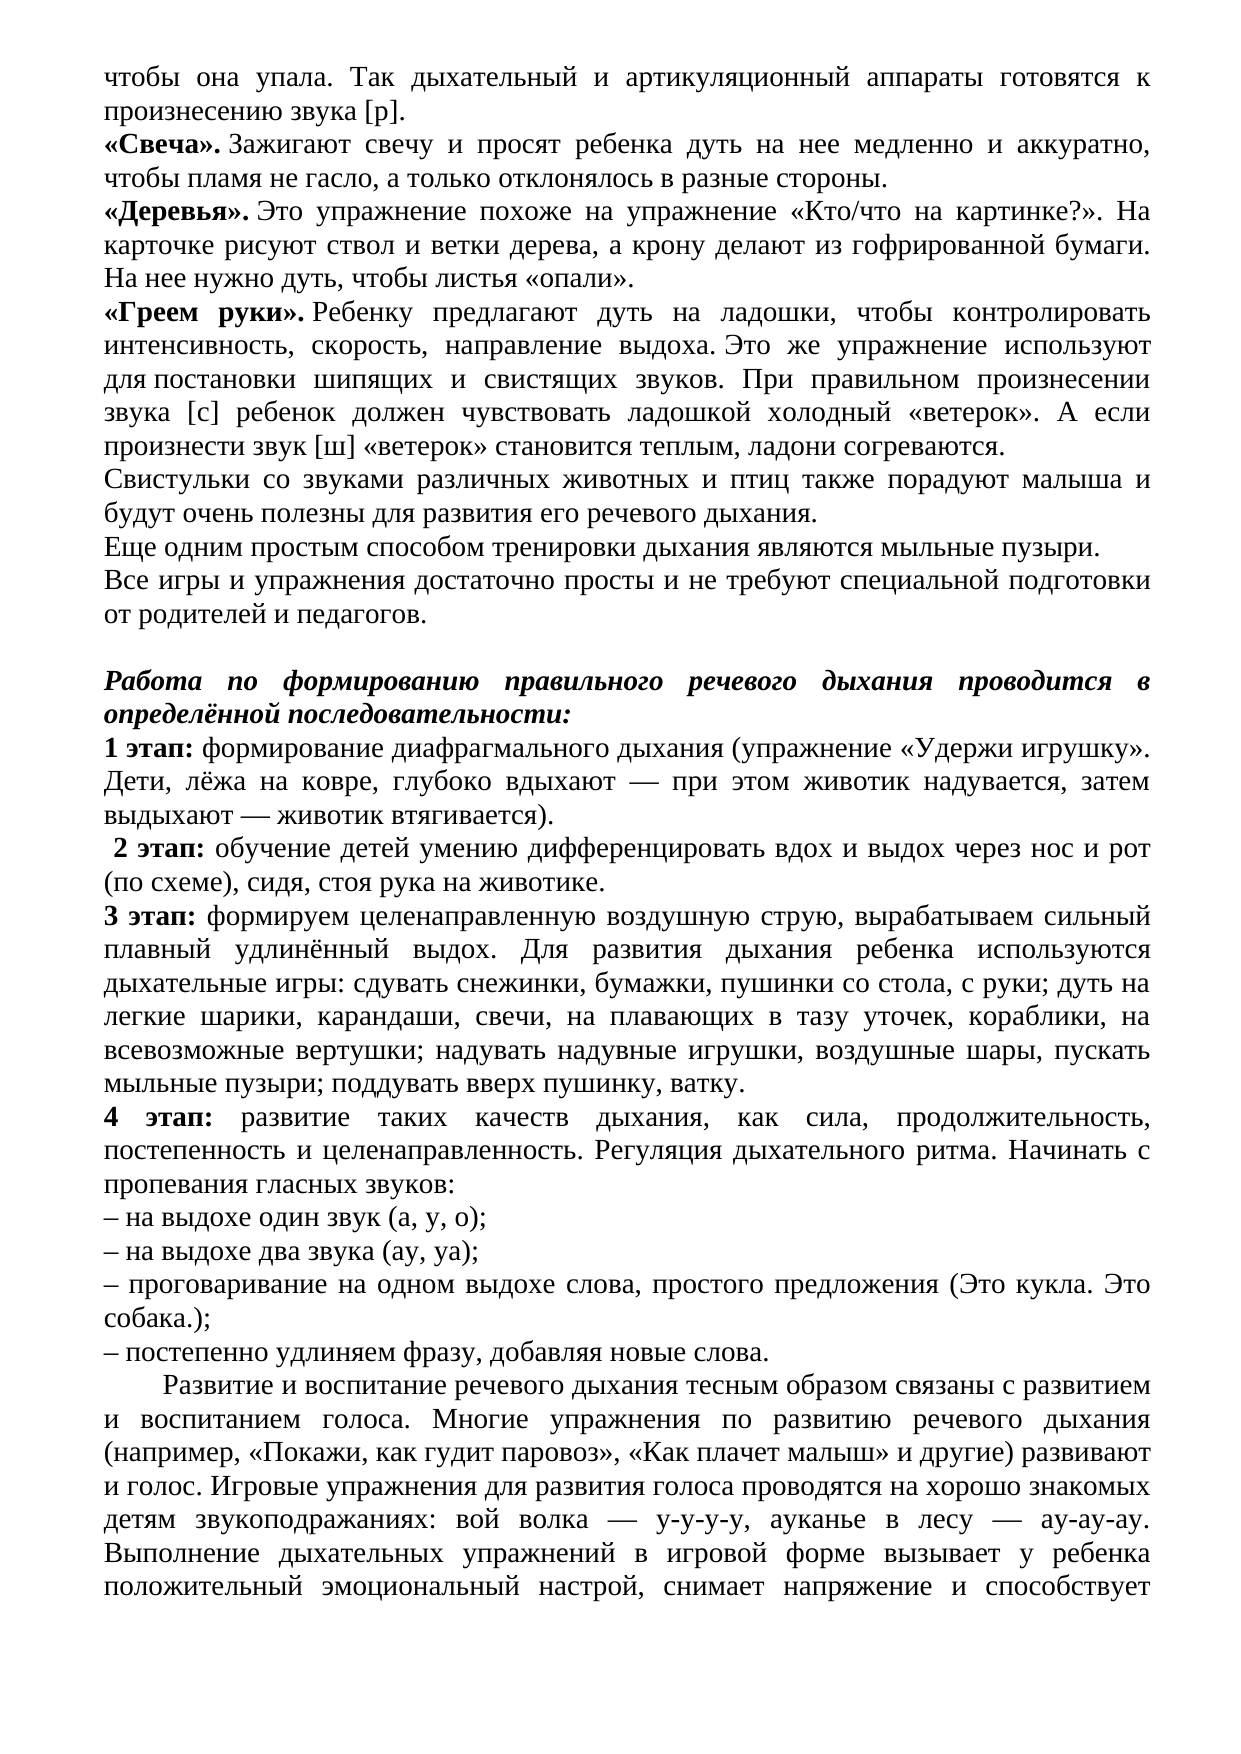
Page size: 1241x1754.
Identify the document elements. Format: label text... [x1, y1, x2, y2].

text Все игры и упражнения достаточно просты и не требуют специальной подготовки от родителей и педагогов. [103, 562, 1152, 629]
text «Деревья». Это упражнение похоже на упражнение «Кто/что на картинке?». На карточке рисуют ствол и ветки дерева, а крону делают из гофрированной бумаги. На нее нужно дуть, чтобы листья «опали». [103, 193, 1152, 294]
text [103, 59, 1152, 126]
text Еще одним простым способом тренировки дыхания являются мыльные пузыри. [103, 529, 1152, 562]
text ‒ на выдохе один звук (а, у, о); [103, 1199, 1152, 1233]
text 4 этап: развитие таких качеств дыхания, как сила, продолжительность, постепенность и целенаправленность. Регуляция дыхательного ритма. Начинать с пропевания гласных звуков: [103, 1099, 1152, 1199]
text 1 этап: формирование диафрагмального дыхания (упражнение «Удержи игрушку». Дети, лёжа на ковре, глубоко вдыхают — при этом животик надувается, затем выдыхают — животик втягивается). [103, 730, 1152, 831]
text ‒ постепенно удлиняем фразу, добавляя новые слова. [103, 1334, 1152, 1367]
text ‒ на выдохе два звука (ау, уа); [103, 1233, 1152, 1267]
text «Свеча». Зажигают свечу и просят ребенка дуть на нее медленно и аккуратно, чтобы пламя не гасло, а только отклонялось в разные стороны. [103, 126, 1152, 193]
text Работа по формированию правильного речевого дыхания проводится в определённой последовательности: [103, 663, 1152, 730]
text 3 этап: формируем целенаправленную воздушную струю, вырабатываем сильный плавный удлинённый выдох. Для развития дыхания ребенка используются дыхательные игры: сдувать снежинки, бумажки, пушинки со стола, с руки; дуть на легкие шарики, карандаши, свечи, на плавающих в тазу уточек, кораблики, на всевозможные вертушки; надувать надувные игрушки, воздушные шары, пускать мыльные пузыри; поддувать вверх пушинку, ватку. [103, 898, 1152, 1099]
text «Греем руки». Ребенку предлагают дуть на ладошки, чтобы контролировать интенсивность, скорость, направление выдоха. Это же упражнение используют для постановки шипящих и свистящих звуков. При правильном произнесении звука [с] ребенок должен чувствовать ладошкой холодный «ветерок». А если произнести звук [ш] «ветерок» становится теплым, ладони согреваются. [103, 294, 1152, 462]
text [103, 1367, 1152, 1602]
text ‒ проговаривание на одном выдохе слова, простого предложения (Это кукла. Это собака.); [103, 1267, 1152, 1334]
text 2 этап: обучение детей умению дифференцировать вдох и выдох через нос и рот (по схеме), сидя, стоя рука на животике. [103, 831, 1152, 898]
text Свистульки со звуками различных животных и птиц также порадуют малыша и будут очень полезны для развития его речевого дыхания. [103, 462, 1152, 529]
